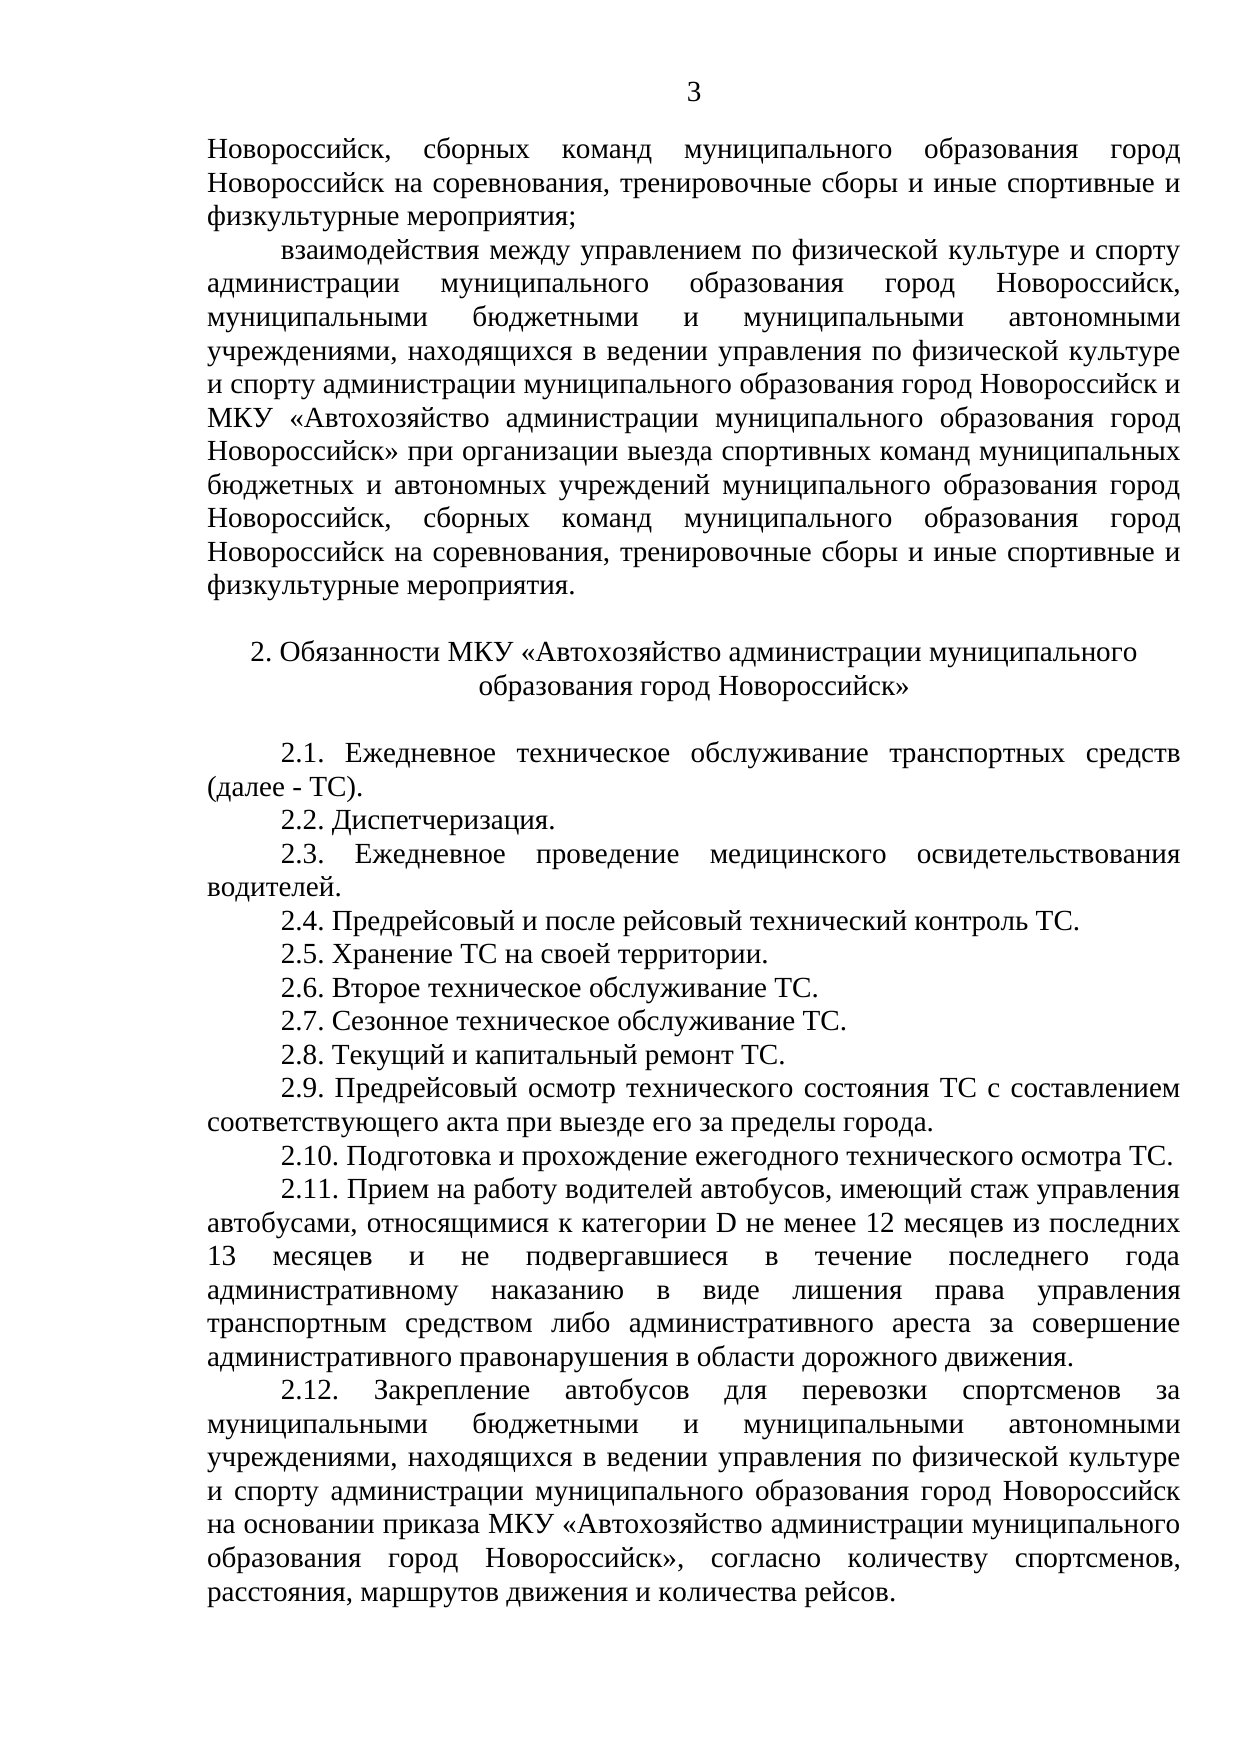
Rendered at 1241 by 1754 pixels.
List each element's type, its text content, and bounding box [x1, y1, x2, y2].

text 2.12. Закрепление автобусов для перевозки спортсменов за муниципальными бюджетными и муниципальными автономными учреждениями, находящихся в ведении управления по физической культуре и спорту администрации муниципального образования город Новороссийск на основании приказа МКУ «Автохозяйство администрации муниципального образования город Новороссийск», согласно количеству спортсменов, расстояния, маршрутов движения и количества рейсов. [207, 1372, 1181, 1607]
text 2.4. Предрейсовый и после рейсовый технический контроль ТС. [207, 903, 1181, 936]
text 2.9. Предрейсовый осмотр технического состояния ТС с составлением соответствующего акта при выезде его за пределы города. [207, 1071, 1181, 1138]
text 2.6. Второе техническое обслуживание ТС. [207, 970, 1181, 1003]
text 2.10. Подготовка и прохождение ежегодного технического осмотра ТС. [207, 1138, 1181, 1171]
text 2. Обязанности МКУ «Автохозяйство администрации муниципального образования город Новороссийск» [207, 634, 1181, 702]
text 2.8. Текущий и капитальный ремонт ТС. [207, 1037, 1181, 1071]
text 2.2. Диспетчеризация. [207, 802, 1181, 836]
text 2.11. Прием на работу водителей автобусов, имеющий стаж управления автобусами, относящимися к категории D не менее 12 месяцев из последних 13 месяцев и не подвергавшиеся в течение последнего года административному наказанию в виде лишения права управления транспортным средством либо административного ареста за совершение административного правонарушения в области дорожного движения. [207, 1171, 1181, 1372]
text 2.5. Хранение ТС на своей территории. [207, 936, 1181, 970]
list взаимодействия между управлением по физической культуре и спорту администрации муниципального образования город Новороссийск, муниципальными бюджетными и муниципальными автономными учреждениями, находящихся в ведении управления по физической культуре и спорту администрации муниципального образования город Новороссийск и МКУ «Автохозяйство администрации муниципального образования город Новороссийск» при организации выезда спортивных команд муниципальных бюджетных и автономных учреждений муниципального образования город Новороссийск, сборных команд муниципального образования город Новороссийск на соревнования, тренировочные сборы и иные спортивные и физкультурные мероприятия. [207, 232, 1181, 601]
text 2.1. Ежедневное техническое обслуживание транспортных средств (далее - ТС). [207, 735, 1181, 802]
text 2.3. Ежедневное проведение медицинского освидетельствования водителей. [207, 836, 1181, 903]
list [207, 131, 1181, 232]
text 2.7. Сезонное техническое обслуживание ТС. [207, 1003, 1181, 1037]
